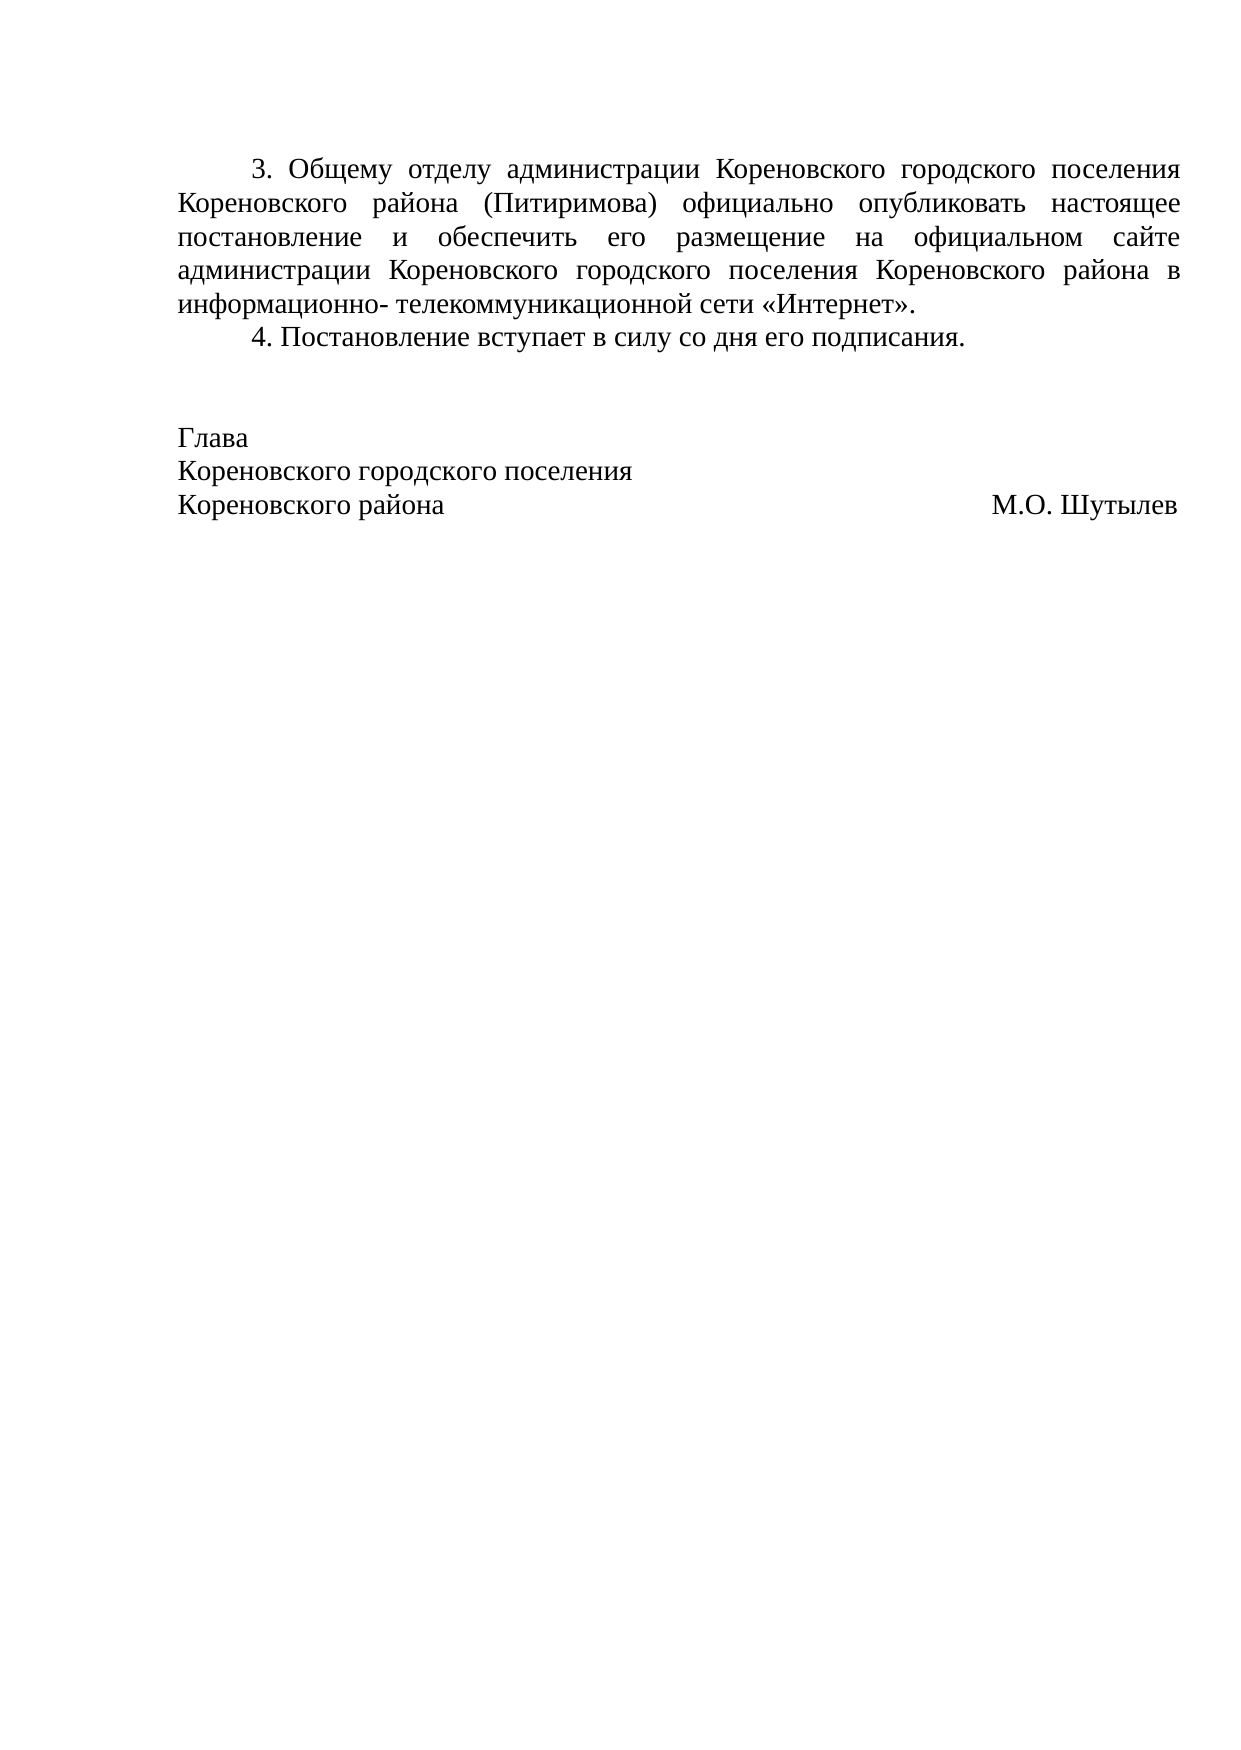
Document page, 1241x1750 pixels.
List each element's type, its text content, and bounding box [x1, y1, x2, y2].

text Кореновского района М.О. Шутылев [177, 487, 1181, 521]
text 4. Постановление вступает в силу со дня его подписания. [177, 319, 1181, 353]
text Глава [177, 420, 1181, 453]
text 3. Общему отделу администрации Кореновского городского поселения Кореновского района (Питиримова) официально опубликовать настоящее постановление и обеспечить его размещение на официальном сайте администрации Кореновского городского поселения Кореновского района в информационно- телекоммуникационной сети «Интернет». [177, 152, 1181, 319]
text Кореновского городского поселения [177, 453, 1181, 487]
